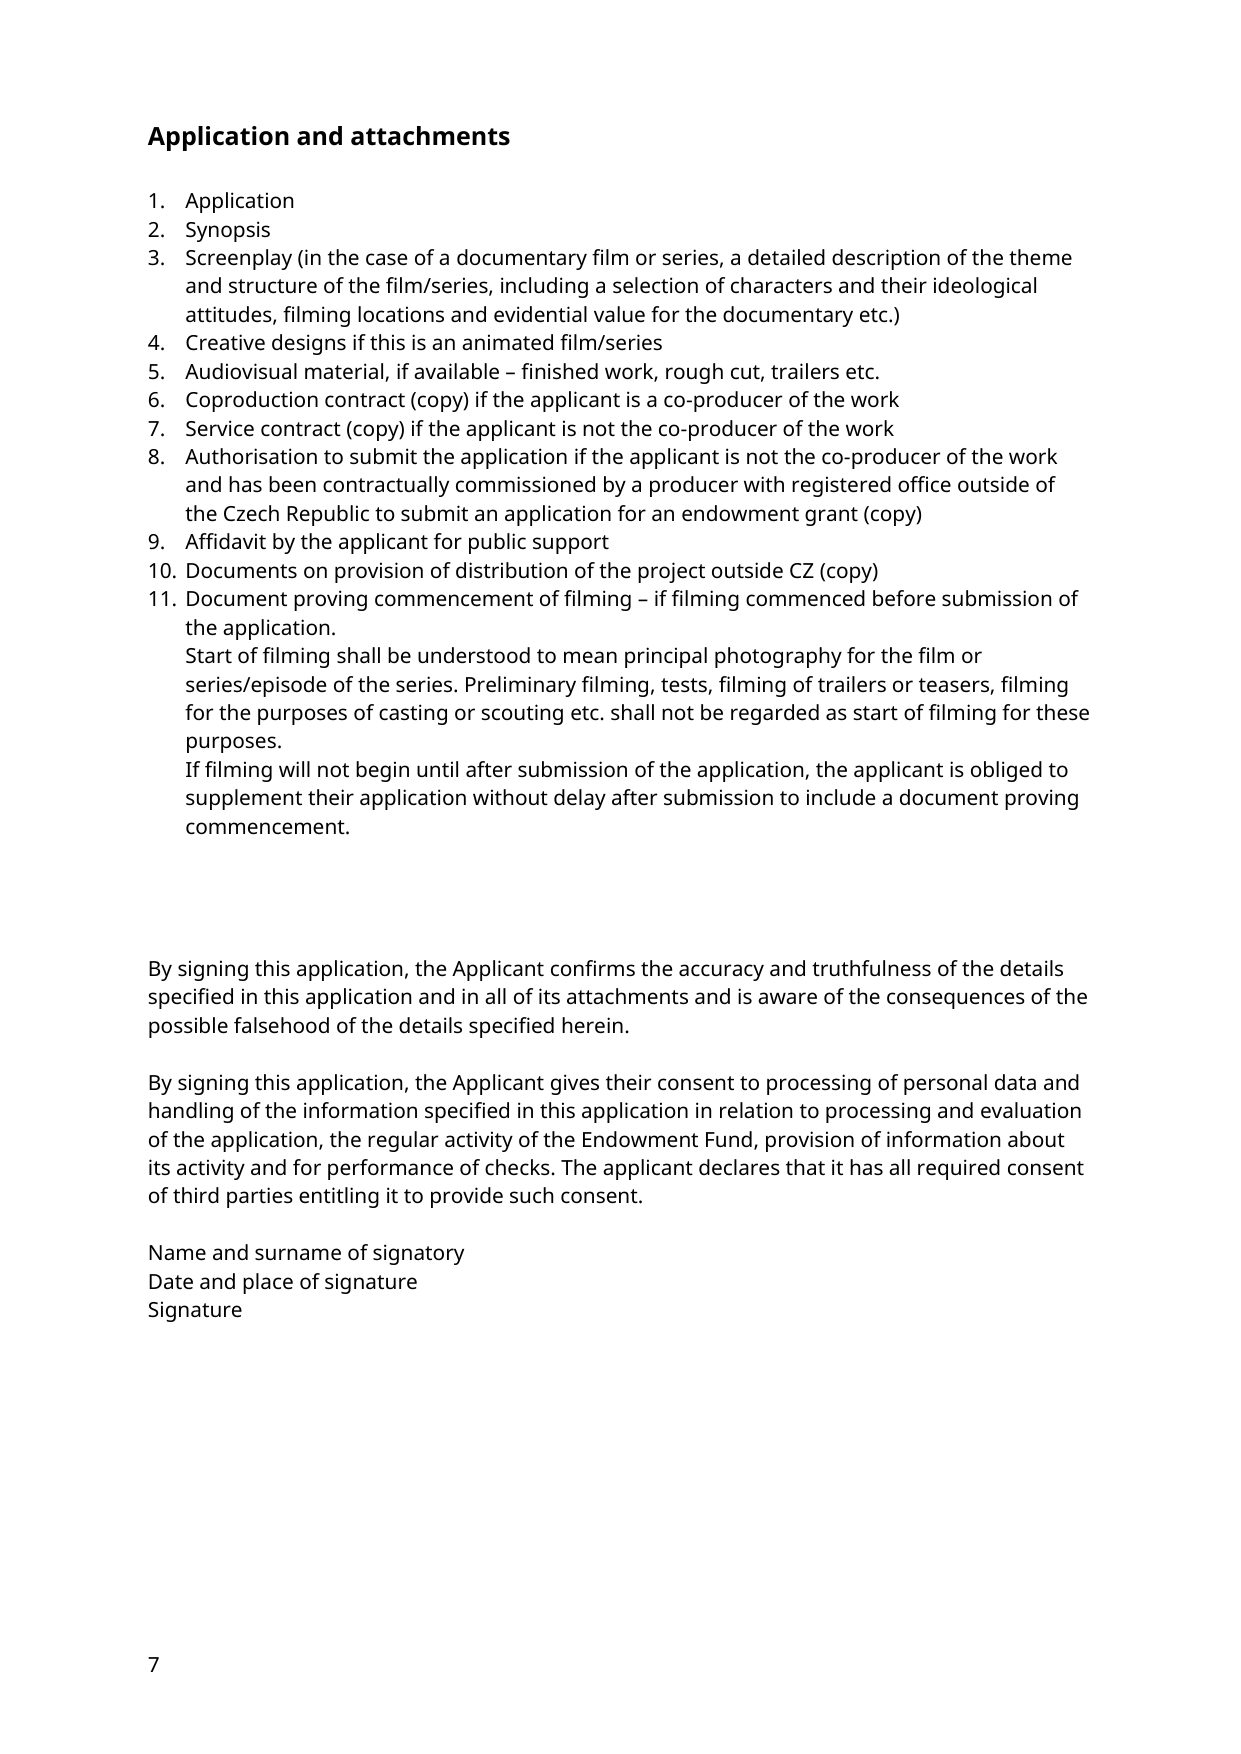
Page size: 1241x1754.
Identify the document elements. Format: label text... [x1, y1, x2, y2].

text Date and place of signature [148, 1267, 1092, 1295]
list Creative designs if this is an animated film/series [148, 328, 1092, 357]
list Audiovisual material, if available – finished work, rough cut, trailers etc. [148, 357, 1092, 385]
list Authorisation to submit the application if the applicant is not the co-producer of the work and has been contractually commissioned by a producer with registered office outside of the Czech Republic to submit an application for an endowment grant (copy) [148, 442, 1092, 527]
text Signature [148, 1295, 1092, 1324]
list Screenplay (in the case of a documentary film or series, a detailed description of the theme and structure of the film/series, including a selection of characters and their ideological attitudes, filming locations and evidential value for the documentary etc.) [148, 243, 1092, 328]
list Synopsis [148, 215, 1092, 243]
list Documents on provision of distribution of the project outside CZ (copy) [148, 556, 1092, 584]
list Affidavit by the applicant for public support [148, 527, 1092, 556]
text Application and attachments [148, 118, 1092, 152]
text Name and surname of signatory [148, 1238, 1092, 1267]
text By signing this application, the Applicant gives their consent to processing of personal data and handling of the information specified in this application in relation to processing and evaluation of the application, the regular activity of the Endowment Fund, provision of information about its activity and for performance of checks. The applicant declares that it has all required consent of third parties entitling it to provide such consent. [148, 1068, 1092, 1210]
text Start of filming shall be understood to mean principal photography for the film or series/episode of the series. Preliminary filming, tests, filming of trailers or teasers, filming for the purposes of casting or scouting etc. shall not be regarded as start of filming for these purposes. [185, 641, 1092, 755]
list Application [148, 186, 1092, 215]
list Document proving commencement of filming – if filming commenced before submission of the application. [148, 584, 1092, 641]
list Service contract (copy) if the applicant is not the co-producer of the work [148, 414, 1092, 442]
text By signing this application, the Applicant confirms the accuracy and truthfulness of the details specified in this application and in all of its attachments and is aware of the consequences of the possible falsehood of the details specified herein. [148, 954, 1092, 1039]
text If filming will not begin until after submission of the application, the applicant is obliged to supplement their application without delay after submission to include a document proving commencement. [185, 755, 1092, 840]
list Coproduction contract (copy) if the applicant is a co-producer of the work [148, 385, 1092, 414]
